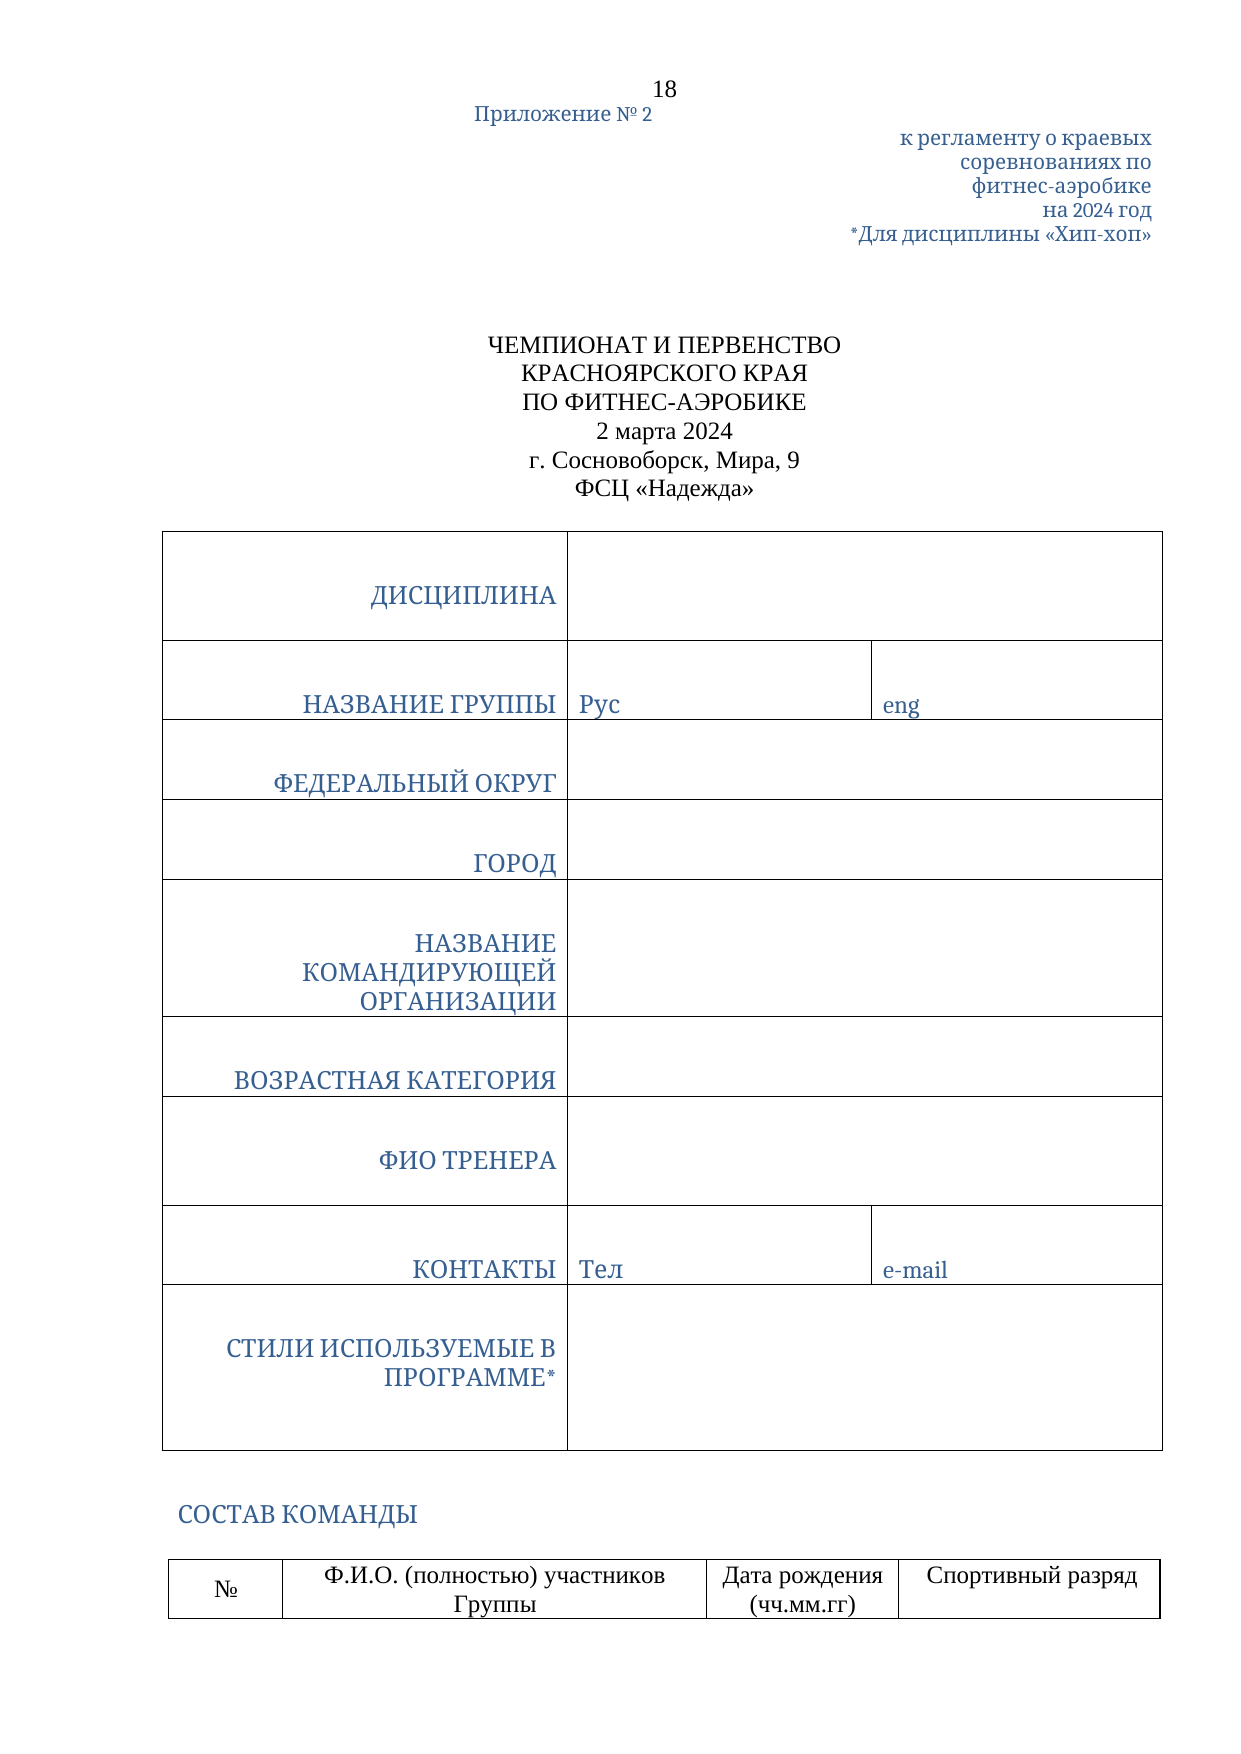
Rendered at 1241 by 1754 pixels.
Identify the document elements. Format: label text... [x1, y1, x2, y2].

text ФСЦ «Надежда» [177, 473, 1152, 502]
table_cell НАЗВАНИЕ КОМАНДИРУЮЩЕЙ ОРГАНИЗАЦИИ [163, 880, 567, 1016]
subtitle на 2024 год [177, 198, 1152, 222]
text 2 марта 2024 [177, 416, 1152, 445]
table_cell СТИЛИ ИСПОЛЬЗУЕМЫЕ В ПРОГРАММЕ* [163, 1285, 567, 1450]
table_cell ФЕДЕРАЛЬНЫЙ ОКРУГ [163, 720, 567, 799]
table_cell [568, 1285, 1162, 1450]
table_header Дата рождения (чч.мм.гг) [707, 1560, 898, 1617]
text КРАСНОЯРСКОГО КРАЯ [177, 358, 1152, 387]
table_header Ф.И.О. (полностью) участников Группы [283, 1560, 706, 1617]
table_cell [568, 800, 1162, 879]
text ПО ФИТНЕС-АЭРОБИКЕ [177, 387, 1152, 416]
table_cell Тел [568, 1206, 871, 1284]
table_header № [169, 1560, 282, 1617]
subtitle СОСТАВ КОМАНДЫ [177, 1501, 1152, 1530]
subtitle *Для дисциплины «Хип-хоп» [177, 222, 1152, 246]
table_header [568, 532, 1162, 639]
table_header ДИСЦИПЛИНА [163, 532, 567, 639]
table_cell КОНТАКТЫ [163, 1206, 567, 1284]
table_cell [568, 880, 1162, 1016]
table_cell ВОЗРАСТНАЯ КАТЕГОРИЯ [163, 1017, 567, 1096]
table_cell e-mail [872, 1206, 1162, 1284]
subtitle фитнес-аэробике [177, 174, 1152, 198]
subtitle Приложение № 2 [177, 102, 1152, 126]
table_cell ГОРОД [163, 800, 567, 879]
table_cell Рус [568, 641, 871, 719]
table_cell [568, 1017, 1162, 1096]
text г. Сосновоборск, Мира, 9 [177, 445, 1152, 473]
subtitle к регламенту о краевых [177, 126, 1152, 150]
table_cell [568, 720, 1162, 799]
table_cell eng [872, 641, 1162, 719]
subtitle соревнованиях по [177, 150, 1152, 174]
table_cell НАЗВАНИЕ ГРУППЫ [163, 641, 567, 719]
text ЧЕМПИОНАТ И ПЕРВЕНСТВО [177, 330, 1152, 358]
table_cell [568, 1097, 1162, 1204]
table_header Спортивный разряд [899, 1560, 1159, 1617]
table_cell ФИО ТРЕНЕРА [163, 1097, 567, 1204]
